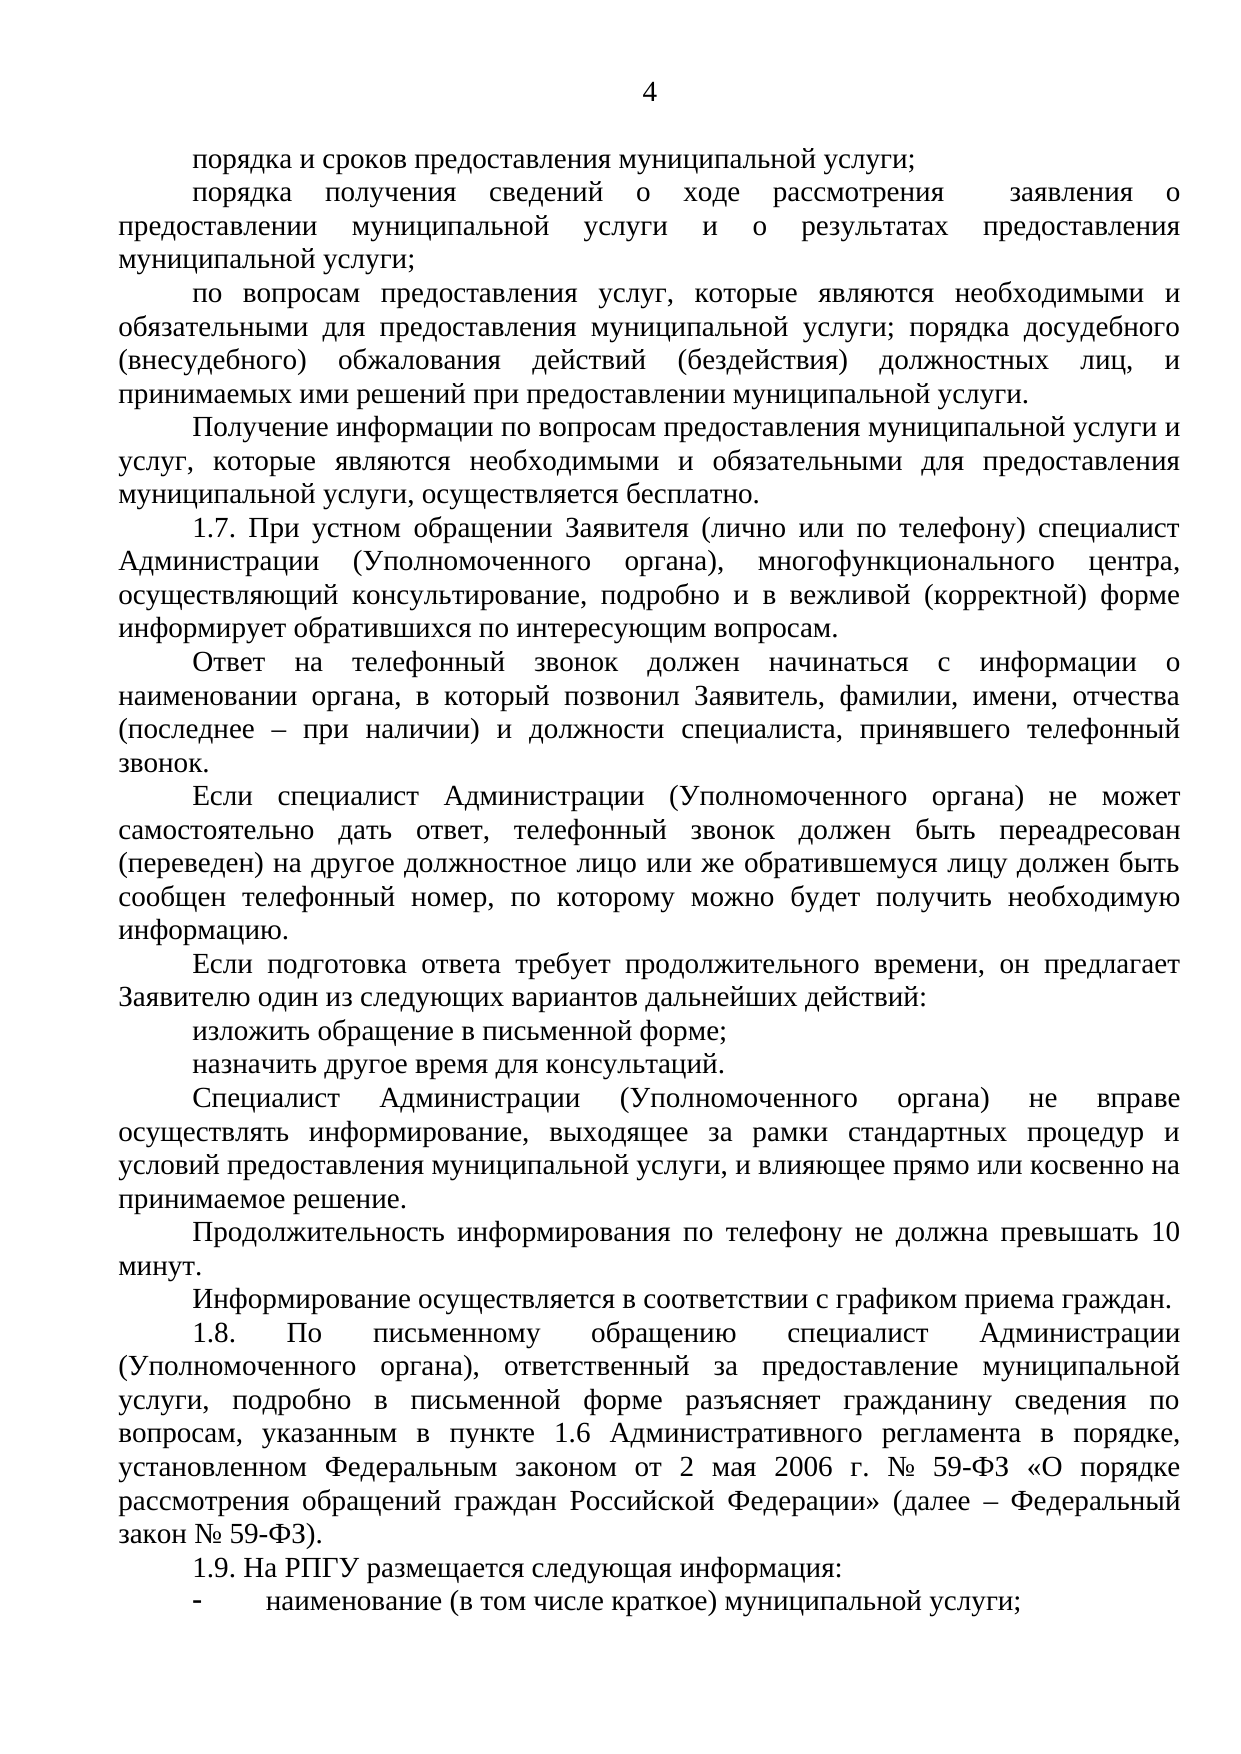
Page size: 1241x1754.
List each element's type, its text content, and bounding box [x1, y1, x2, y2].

text Если подготовка ответа требует продолжительного времени, он предлагает Заявителю один из следующих вариантов дальнейших действий: [118, 946, 1181, 1013]
text Информирование осуществляется в соответствии с графиком приема граждан. [118, 1281, 1181, 1315]
text изложить обращение в письменной форме; [118, 1013, 1181, 1047]
text порядка и сроков предоставления муниципальной услуги; [118, 141, 1181, 174]
text Продолжительность информирования по телефону не должна превышать 10 минут. [118, 1214, 1181, 1281]
text по вопросам предоставления услуг, которые являются необходимыми и обязательными для предоставления муниципальной услуги; порядка досудебного (внесудебного) обжалования действий (бездействия) должностных лиц, и принимаемых ими решений при предоставлении муниципальной услуги. [118, 275, 1181, 409]
text порядка получения сведений о ходе рассмотрения заявления о предоставлении муниципальной услуги и о результатах предоставления муниципальной услуги; [118, 174, 1181, 275]
text 1.9. На РПГУ размещается следующая информация: [118, 1550, 1181, 1583]
text 1.8. По письменному обращению специалист Администрации (Уполномоченного органа), ответственный за предоставление муниципальной услуги, подробно в письменной форме разъясняет гражданину сведения по вопросам, указанным в пункте 1.6 Административного регламента в порядке, установленном Федеральным законом от 2 мая 2006 г. № 59-ФЗ «О порядке рассмотрения обращений граждан Российской Федерации» (далее – Федеральный закон № 59-ФЗ). [118, 1315, 1181, 1550]
list наименование (в том числе краткое) муниципальной услуги; [118, 1583, 1181, 1617]
text Если специалист Администрации (Уполномоченного органа) не может самостоятельно дать ответ, телефонный звонок должен быть переадресован (переведен) на другое должностное лицо или же обратившемуся лицу должен быть сообщен телефонный номер, по которому можно будет получить необходимую информацию. [118, 778, 1181, 946]
text назначить другое время для консультаций. [118, 1047, 1181, 1080]
text 1.7. При устном обращении Заявителя (лично или по телефону) специалист Администрации (Уполномоченного органа), многофункционального центра, осуществляющий консультирование, подробно и в вежливой (корректной) форме информирует обратившихся по интересующим вопросам. [118, 510, 1181, 644]
text Ответ на телефонный звонок должен начинаться с информации о наименовании органа, в который позвонил Заявитель, фамилии, имени, отчества (последнее – при наличии) и должности специалиста, принявшего телефонный звонок. [118, 644, 1181, 778]
text Получение информации по вопросам предоставления муниципальной услуги и услуг, которые являются необходимыми и обязательными для предоставления муниципальной услуги, осуществляется бесплатно. [118, 409, 1181, 510]
text Специалист Администрации (Уполномоченного органа) не вправе осуществлять информирование, выходящее за рамки стандартных процедур и условий предоставления муниципальной услуги, и влияющее прямо или косвенно на принимаемое решение. [118, 1080, 1181, 1214]
